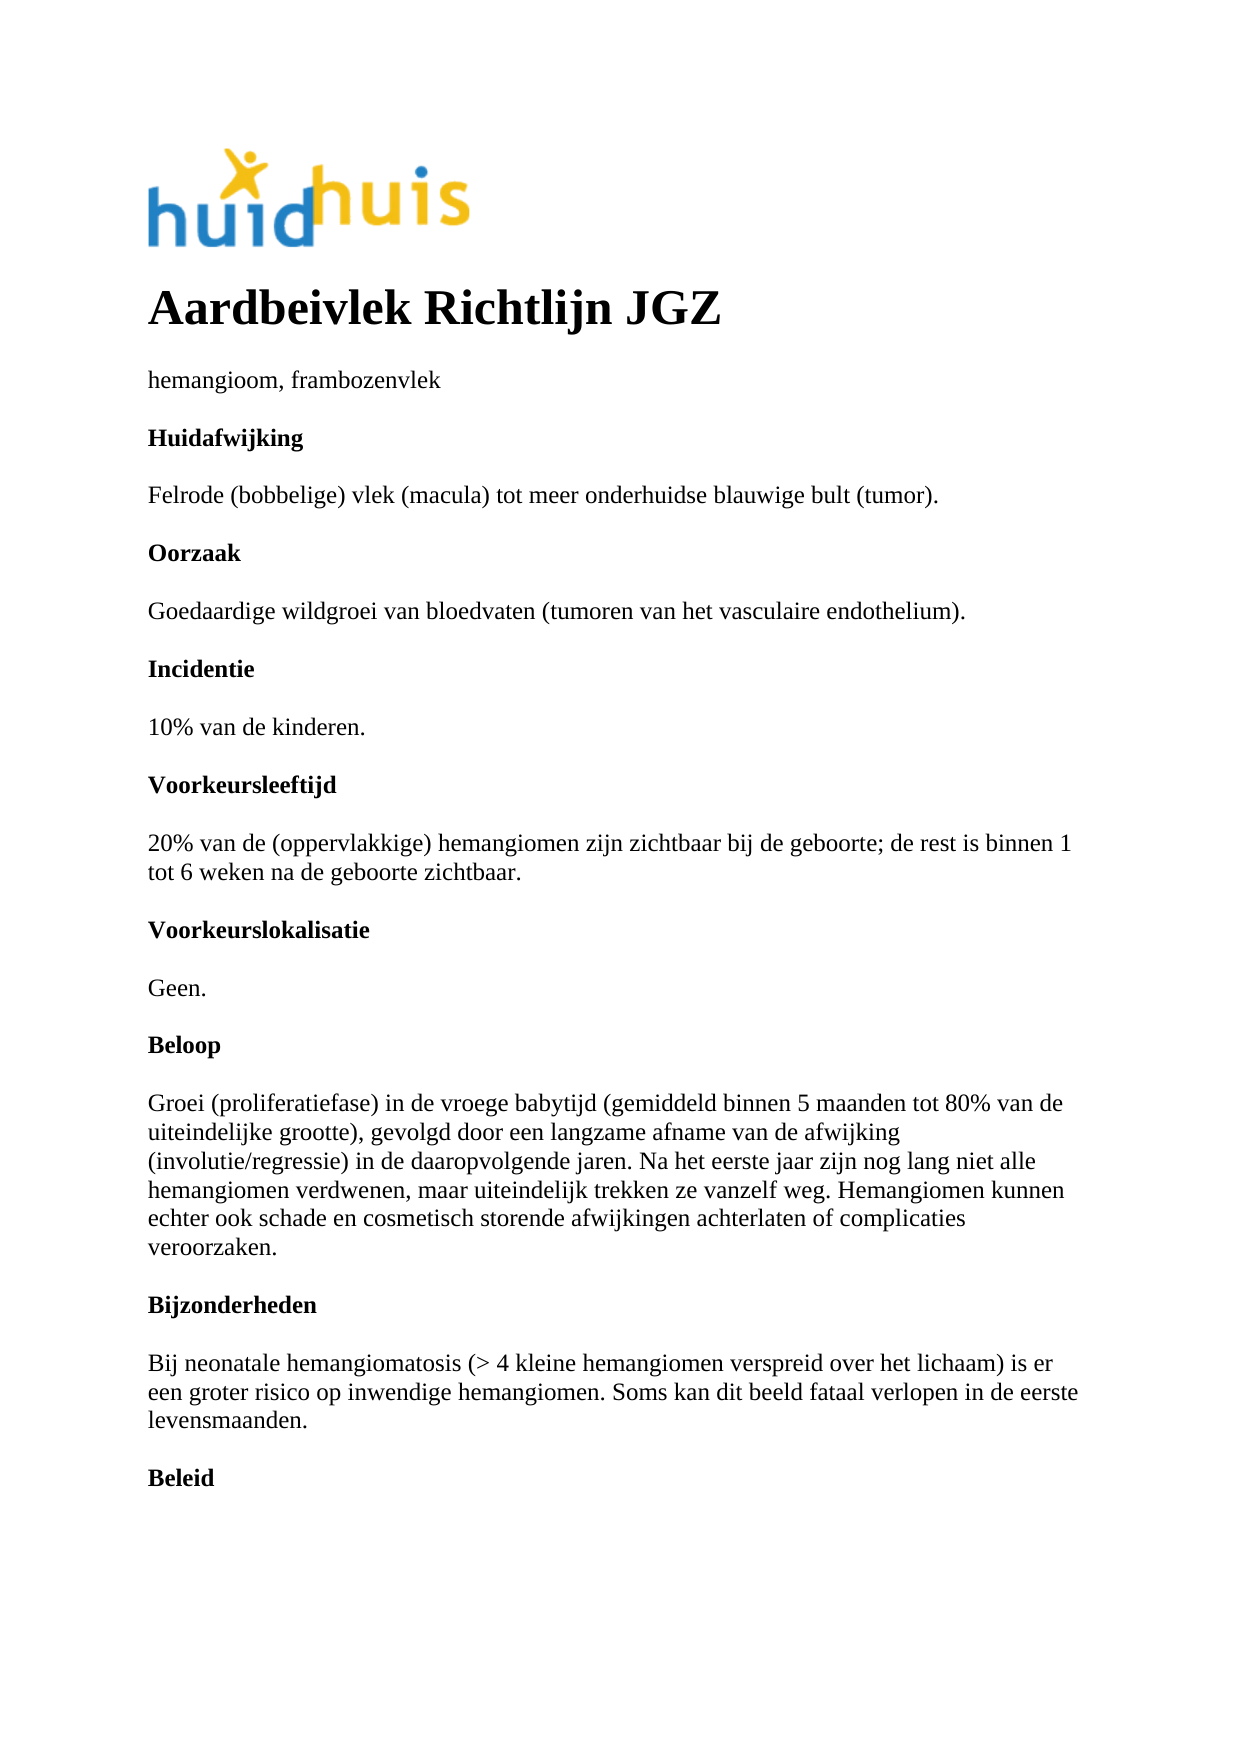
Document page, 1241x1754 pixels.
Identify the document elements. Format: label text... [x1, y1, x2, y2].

text Incidentie [148, 654, 1093, 683]
text Bijzonderheden [148, 1290, 1093, 1319]
text Groei (proliferatiefase) in de vroege babytijd (gemiddeld binnen 5 maanden tot 80% van de uiteindelijke grootte), gevolgd door een langzame afname van de afwijking (involutie/regressie) in de daaropvolgende jaren. Na het eerste jaar zijn nog lang niet alle hemangiomen verdwenen, maar uiteindelijk trekken ze vanzelf weg. Hemangiomen kunnen echter ook schade en cosmetisch storende afwijkingen achterlaten of complicaties veroorzaken. [148, 1088, 1093, 1261]
text Voorkeursleeftijd [148, 770, 1093, 799]
picture [147, 147, 473, 249]
text Aardbeivlek Richtlijn JGZ [148, 278, 1093, 336]
text Beleid [148, 1463, 1093, 1492]
text Bij neonatale hemangiomatosis (> 4 kleine hemangiomen verspreid over het lichaam) is er een groter risico op inwendige hemangiomen. Soms kan dit beeld fataal verlopen in de eerste levensmaanden. [148, 1348, 1093, 1434]
text 10% van de kinderen. [148, 712, 1093, 741]
text Huidafwijking [148, 423, 1093, 451]
text Oorzaak [148, 538, 1093, 567]
text Geen. [148, 973, 1093, 1001]
text Beloop [148, 1031, 1093, 1059]
text Goedaardige wildgroei van bloedvaten (tumoren van het vasculaire endothelium). [148, 596, 1093, 625]
text Voorkeurslokalisatie [148, 915, 1093, 943]
text 20% van de (oppervlakkige) hemangiomen zijn zichtbaar bij de geboorte; de rest is binnen 1 tot 6 weken na de geboorte zichtbaar. [148, 828, 1093, 886]
text Felrode (bobbelige) vlek (macula) tot meer onderhuidse blauwige bult (tumor). [148, 481, 1093, 509]
text hemangioom, frambozenvlek [148, 365, 1093, 393]
